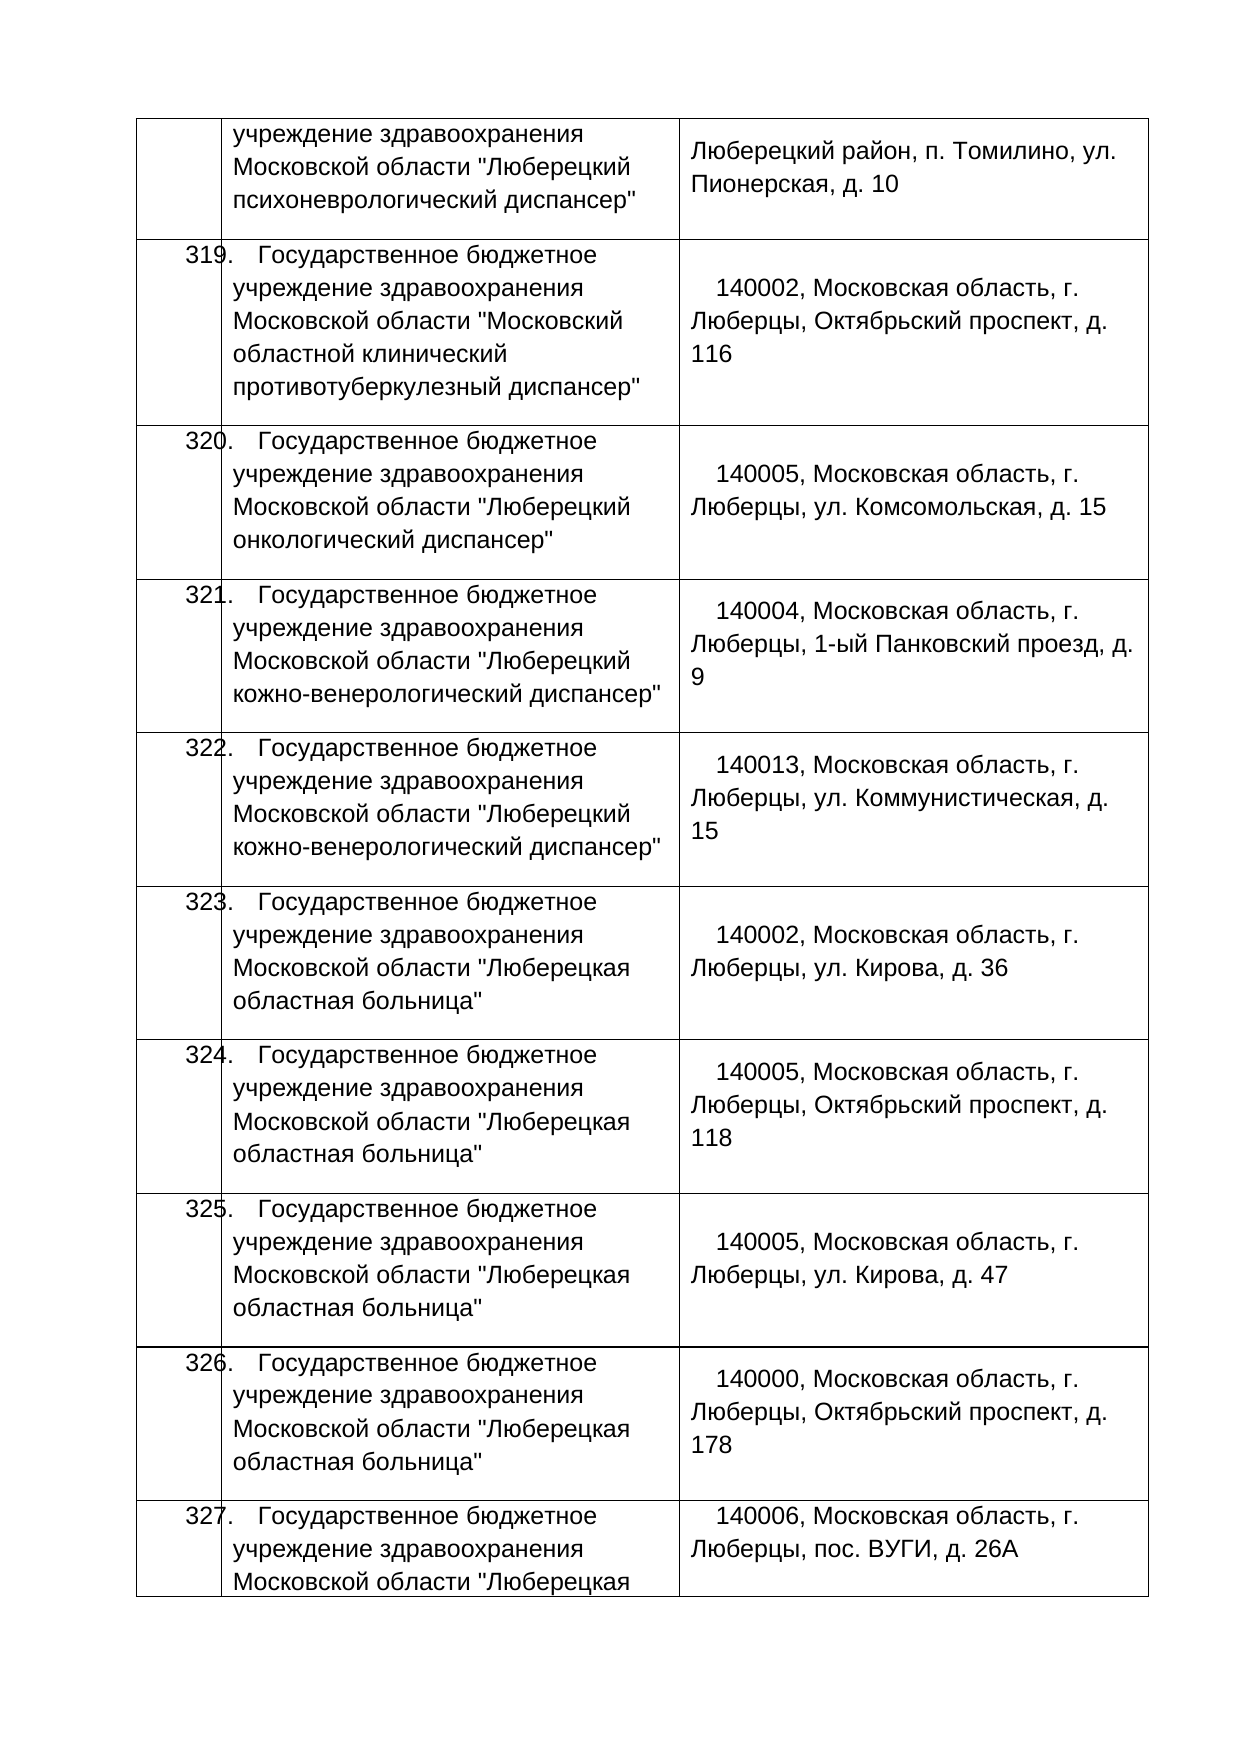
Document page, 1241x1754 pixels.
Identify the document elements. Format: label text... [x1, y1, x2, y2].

table_cell 140005, Московская область, г. Люберцы, ул. Комсомольская, д. 15 [680, 426, 1148, 579]
table_cell Государственное бюджетное учреждение здравоохранения Московской области "Люберецкий онкологический диспансер" [222, 426, 679, 579]
table_cell [137, 733, 221, 886]
table_cell 140002, Московская область, г. Люберцы, ул. Кирова, д. 36 [680, 887, 1148, 1039]
table_cell 140005, Московская область, г. Люберцы, Октябрьский проспект, д. 118 [680, 1040, 1148, 1193]
table_cell Государственное бюджетное учреждение здравоохранения Московской области "Люберецкая областная больница" [222, 1194, 679, 1346]
table_cell 140000, Московская область, г. Люберцы, Октябрьский проспект, д. 178 [680, 1348, 1148, 1500]
table_cell 140002, Московская область, г. Люберцы, Октябрьский проспект, д. 116 [680, 240, 1148, 425]
table_cell [137, 580, 221, 732]
table_cell [137, 119, 221, 239]
table_cell Государственное бюджетное учреждение здравоохранения Московской области "Люберецкий кожно-венерологический диспансер" [222, 580, 679, 732]
table_cell [137, 1348, 221, 1500]
table_cell Государственное бюджетное учреждение здравоохранения Московской области "Люберецкая областная больница" [222, 887, 679, 1039]
table_cell [137, 1194, 221, 1346]
table_cell 140005, Московская область, г. Люберцы, ул. Кирова, д. 47 [680, 1194, 1148, 1346]
table_cell Государственное бюджетное учреждение здравоохранения Московской области "Люберецкая областная больница" [222, 1348, 679, 1500]
table_cell [137, 887, 221, 1039]
table_cell [137, 426, 221, 579]
table_cell 140013, Московская область, г. Люберцы, ул. Коммунистическая, д. 15 [680, 733, 1148, 886]
table_cell Государственное бюджетное учреждение здравоохранения Московской области "Московский областной клинический противотуберкулезный диспансер" [222, 240, 679, 425]
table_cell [222, 119, 679, 239]
table_cell Государственное бюджетное учреждение здравоохранения Московской области "Люберецкий кожно-венерологический диспансер" [222, 733, 679, 886]
table_cell [137, 240, 221, 425]
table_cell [680, 1501, 1148, 1596]
table_cell [137, 1040, 221, 1193]
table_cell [680, 119, 1148, 239]
table_cell 140004, Московская область, г. Люберцы, 1-ый Панковский проезд, д. 9 [680, 580, 1148, 732]
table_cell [222, 1501, 679, 1596]
table_cell Государственное бюджетное учреждение здравоохранения Московской области "Люберецкая областная больница" [222, 1040, 679, 1193]
table_cell [137, 1501, 221, 1596]
